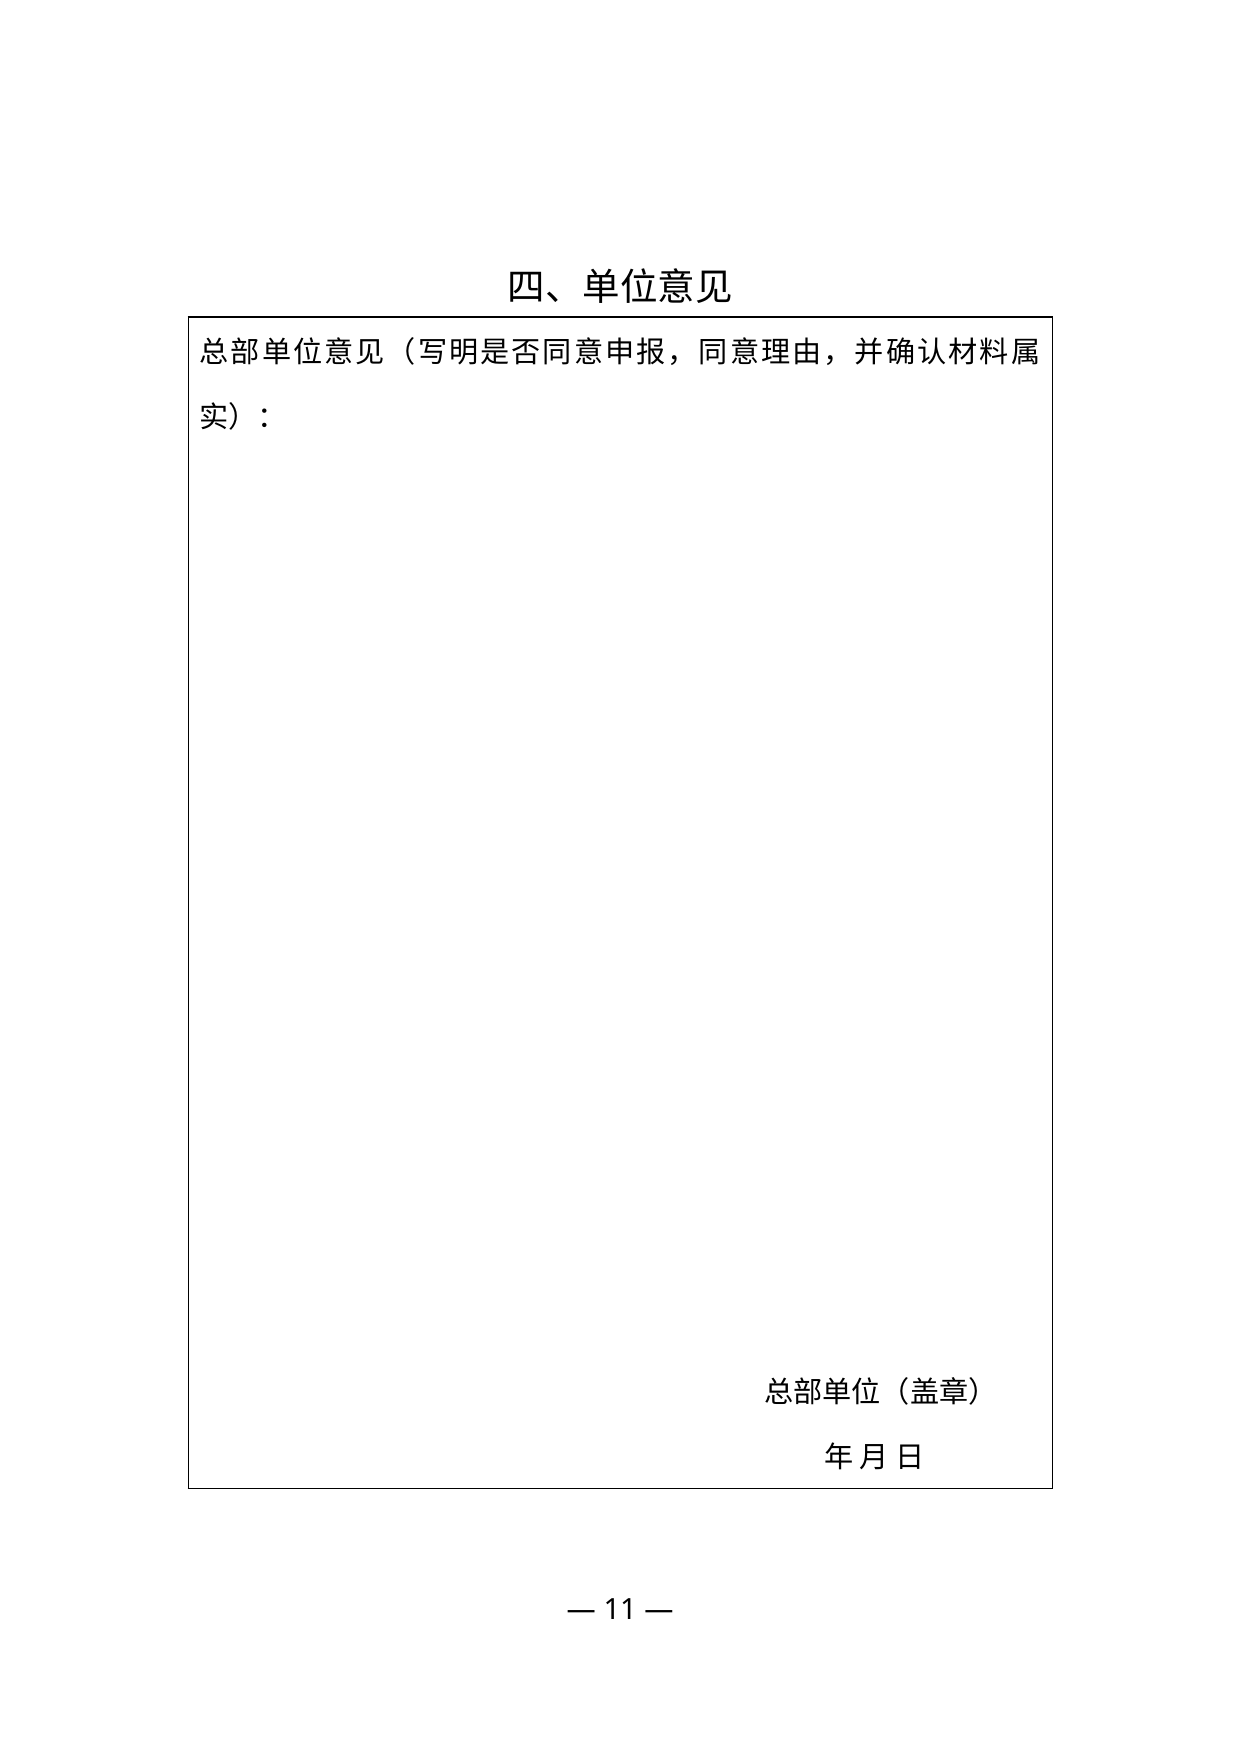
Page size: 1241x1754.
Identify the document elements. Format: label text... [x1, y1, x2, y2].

text 四、单位意见 [187, 251, 1053, 316]
table_header 总部单位意见（写明是否同意申报，同意理由，并确认材料属实）： 总部单位（盖章） 年 月 日 [189, 318, 1052, 1487]
